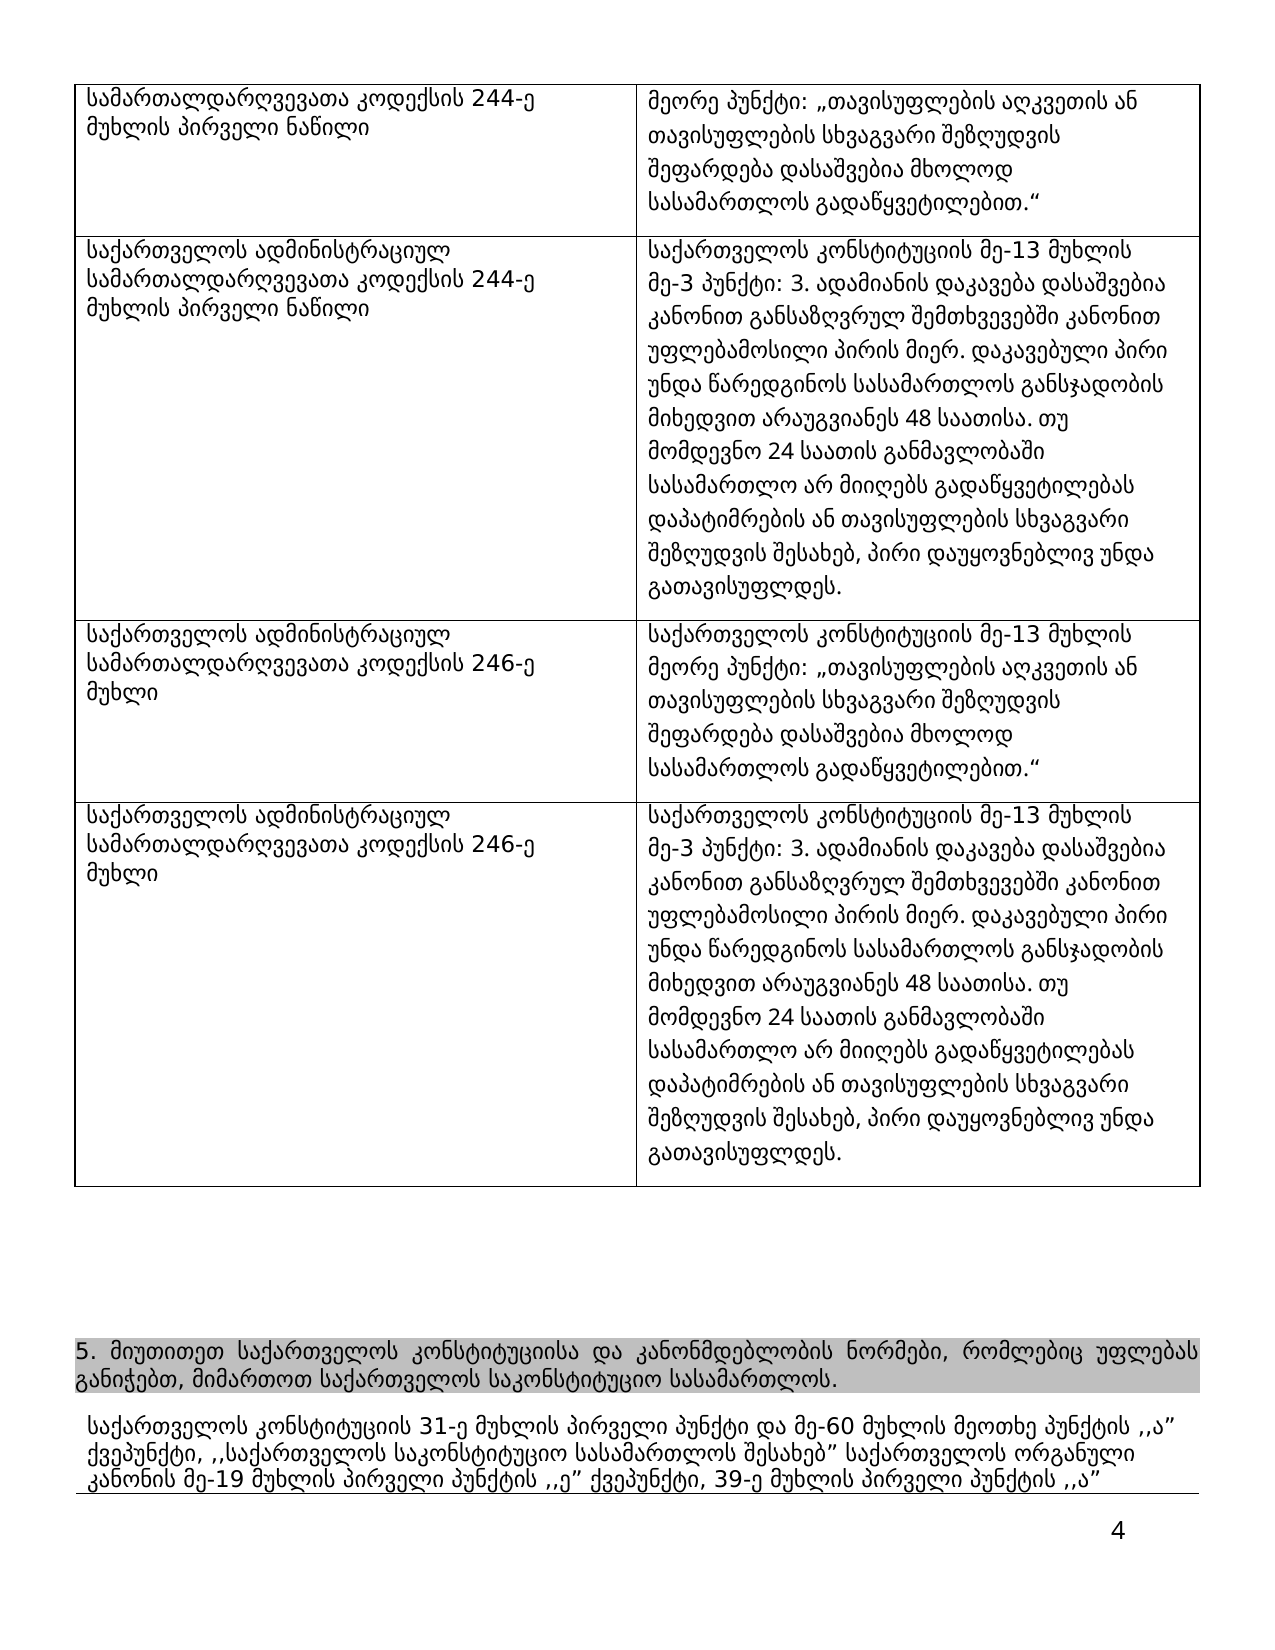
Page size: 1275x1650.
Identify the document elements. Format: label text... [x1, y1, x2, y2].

table_cell საქართველოს ადმინისტრაციულ სამართალდარღვევათა კოდექსის 244-ე მუხლის პირველი ნაწილი [76, 237, 636, 620]
table_cell საქართველოს ადმინისტრაციულ სამართალდარღვევათა კოდექსის 246-ე მუხლი [76, 803, 636, 1186]
table_cell საქართველოს ადმინისტრაციულ სამართალდარღვევათა კოდექსის 246-ე მუხლი [76, 621, 636, 802]
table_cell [76, 85, 636, 236]
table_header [76, 1413, 1199, 1493]
table_cell საქართველოს კონსტიტუციის მე-13 მუხლის მე-3 პუნქტი: 3. ადამიანის დაკავება დასაშვებია კანონით განსაზღვრულ შემთხვევებში კანონით უფლებამოსილი პირის მიერ. დაკავებული პირი უნდა წარედგინოს სასამართლოს განსჯადობის მიხედვით არაუგვიანეს 48 საათისა. თუ მომდევნო 24 საათის განმავლობაში სასამართლო არ მიიღებს გადაწყვეტილებას დაპატიმრების ან თავისუფლების სხვაგვარი შეზღუდვის შესახებ, პირი დაუყოვნებლივ უნდა გათავისუფლდეს. [637, 237, 1199, 620]
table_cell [637, 85, 1199, 236]
text 5. მიუთითეთ საქართველოს კონსტიტუციისა და კანონმდებლობის ნორმები, რომლებიც უფლებას განიჭებთ, მიმართოთ საქართველოს საკონსტიტუციო სასამართლოს. [75, 1338, 1200, 1393]
table_cell საქართველოს კონსტიტუციის მე-13 მუხლის მე-3 პუნქტი: 3. ადამიანის დაკავება დასაშვებია კანონით განსაზღვრულ შემთხვევებში კანონით უფლებამოსილი პირის მიერ. დაკავებული პირი უნდა წარედგინოს სასამართლოს განსჯადობის მიხედვით არაუგვიანეს 48 საათისა. თუ მომდევნო 24 საათის განმავლობაში სასამართლო არ მიიღებს გადაწყვეტილებას დაპატიმრების ან თავისუფლების სხვაგვარი შეზღუდვის შესახებ, პირი დაუყოვნებლივ უნდა გათავისუფლდეს. [637, 803, 1199, 1186]
